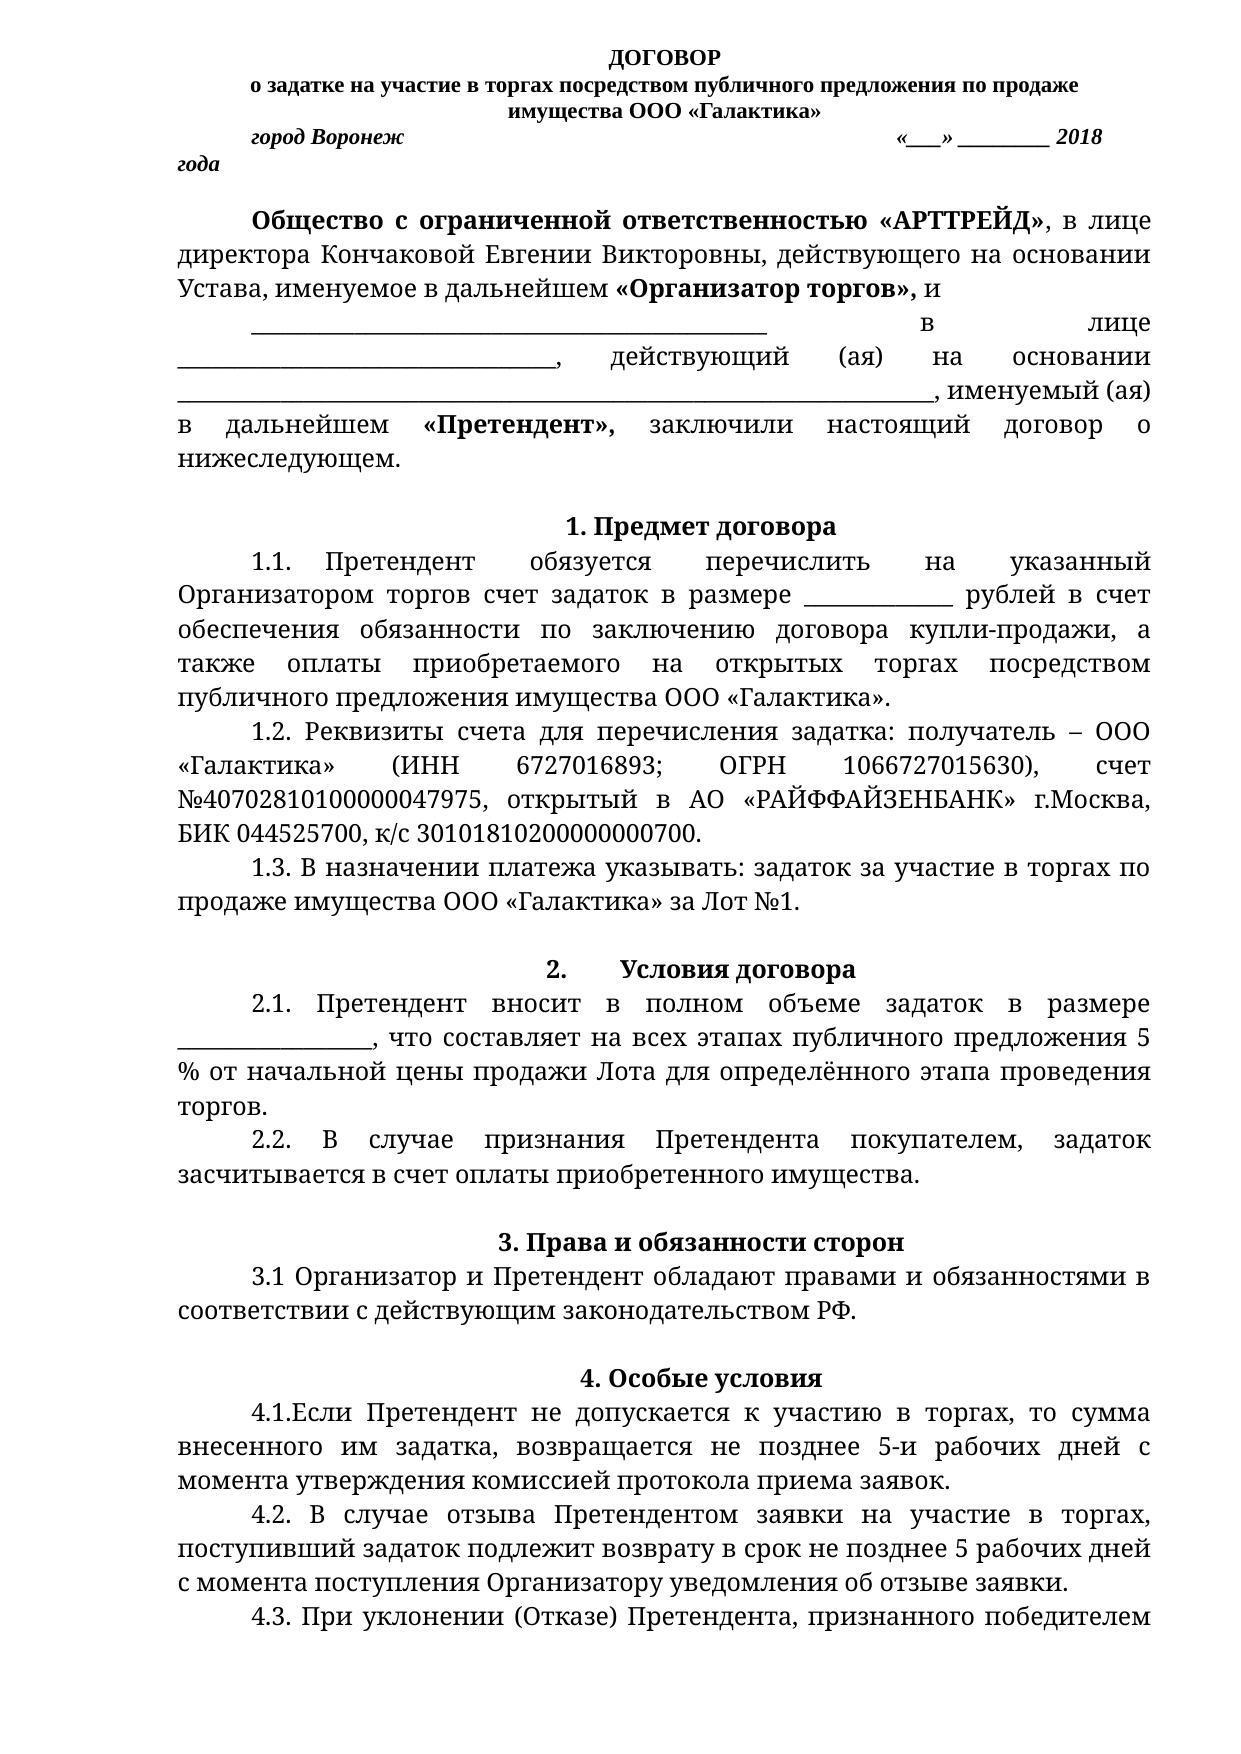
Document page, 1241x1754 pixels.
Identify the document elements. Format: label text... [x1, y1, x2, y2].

text _____________________________________________ в лице _________________________________, действующий (ая) на основании __________________________________________________________________, именуемый (ая) в дальнейшем «Претендент», заключили настоящий договор о нижеследующем. [177, 305, 1152, 475]
text 1. Предмет договора [177, 509, 1152, 543]
text 1.1. Претендент обязуется перечислить на указанный Организатором торгов счет задаток в размере _____________ рублей в счет обеспечения обязанности по заключению договора купли-продажи, а также оплаты приобретаемого на открытых торгах посредством публичного предложения имущества ООО «Галактика». [177, 543, 1152, 713]
text 2.1. Претендент вносит в полном объеме задаток в размере _________________, что составляет на всех этапах публичного предложения 5 % от начальной цены продажи Лота для определённого этапа проведения торгов. [177, 986, 1152, 1122]
text 3.1 Организатор и Претендент обладают правами и обязанностями в соответствии с действующим законодательством РФ. [177, 1258, 1152, 1327]
text Общество с ограниченной ответственностью «АРТТРЕЙД», в лице директора Кончаковой Евгении Викторовны, действующего на основании Устава, именуемое в дальнейшем «Организатор торгов», и [177, 202, 1152, 305]
text 2.2. В случае признания Претендента покупателем, задаток засчитывается в счет оплаты приобретенного имущества. [177, 1122, 1152, 1190]
text 4.2. В случае отзыва Претендентом заявки на участие в торгах, поступивший задаток подлежит возврату в срок не позднее 5 рабочих дней с момента поступления Организатору уведомления об отзыве заявки. [177, 1497, 1152, 1599]
text 2. Условия договора [177, 952, 1152, 986]
text 3. Права и обязанности сторон [177, 1224, 1152, 1258]
text 1.2. Реквизиты счета для перечисления задатка: получатель – ООО «Галактика» (ИНН 6727016893; ОГРН 1066727015630), счет №40702810100000047975, открытый в АО «РАЙФФАЙЗЕНБАНК» г.Москва, БИК 044525700, к/с 30101810200000000700. [177, 713, 1152, 850]
text 1.3. В назначении платежа указывать: задаток за участие в торгах по продаже имущества ООО «Галактика» за Лот №1. [177, 850, 1152, 918]
text имущества ООО «Галактика» [177, 97, 1152, 123]
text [177, 1599, 1152, 1633]
text 4.1.Если Претендент не допускается к участию в торгах, то сумма внесенного им задатка, возвращается не позднее 5-и рабочих дней с момента утверждения комиссией протокола приема заявок. [177, 1395, 1152, 1497]
text 4. Особые условия [177, 1361, 1152, 1395]
text о задатке на участие в торгах посредством публичного предложения по продаже [177, 71, 1152, 97]
text город Воронеж «___» ________ 2018 года [177, 123, 1152, 176]
text ДОГОВОР [177, 44, 1152, 71]
